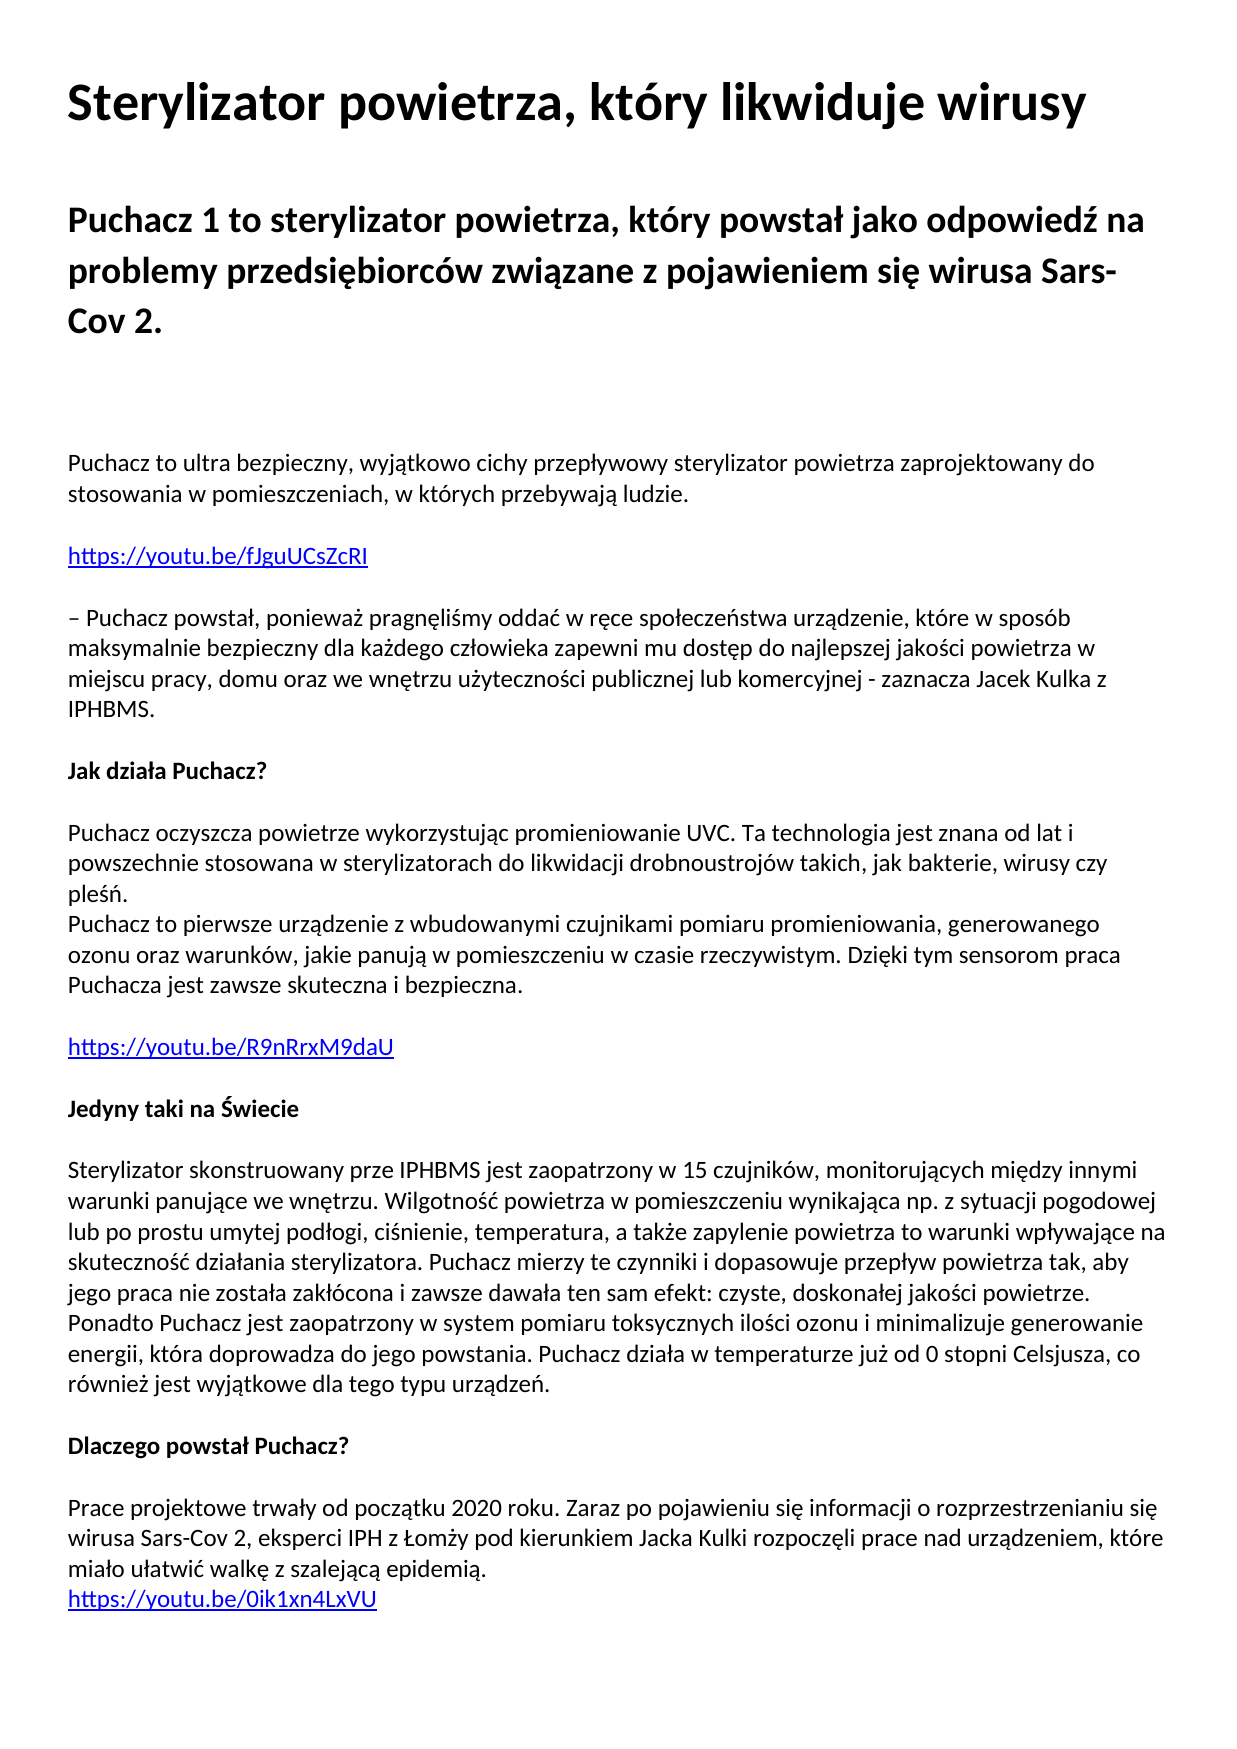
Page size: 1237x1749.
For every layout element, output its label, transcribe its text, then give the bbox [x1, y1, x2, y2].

text https://youtu.be/R9nRrxM9daU [68, 1031, 1169, 1062]
text Prace projektowe trwały od początku 2020 roku. Zaraz po pojawieniu się informacji o rozprzestrzenianiu się wirusa Sars-Cov 2, eksperci IPH z Łomży pod kierunkiem Jacka Kulki rozpoczęli prace nad urządzeniem, które miało ułatwić walkę z szalejącą epidemią. [68, 1492, 1169, 1583]
text Puchacz oczyszcza powietrze wykorzystując promieniowanie UVC. Ta technologia jest znana od lat i powszechnie stosowana w sterylizatorach do likwidacji drobnoustrojów takich, jak bakterie, wirusy czy pleśń. [68, 817, 1169, 908]
text Sterylizator skonstruowany prze IPHBMS jest zaopatrzony w 15 czujników, monitorujących między innymi warunki panujące we wnętrzu. Wilgotność powietrza w pomieszczeniu wynikająca np. z sytuacji pogodowej lub po prostu umytej podłogi, ciśnienie, temperatura, a także zapylenie powietrza to warunki wpływające na skuteczność działania sterylizatora. Puchacz mierzy te czynniki i dopasowuje przepływ powietrza tak, aby jego praca nie została zakłócona i zawsze dawała ten sam efekt: czyste, doskonałej jakości powietrze. [68, 1155, 1169, 1307]
text Puchacz to pierwsze urządzenie z wbudowanymi czujnikami pomiaru promieniowania, generowanego ozonu oraz warunków, jakie panują w pomieszczeniu w czasie rzeczywistym. Dzięki tym sensorom praca Puchacza jest zawsze skuteczna i bezpieczna. [68, 908, 1169, 1000]
text Dlaczego powstał Puchacz? [68, 1430, 1169, 1461]
text Jak działa Puchacz? [68, 755, 1169, 786]
text Puchacz to ultra bezpieczny, wyjątkowo cichy przepływowy sterylizator powietrza zaprojektowany do stosowania w pomieszczeniach, w których przebywają ludzie. [68, 448, 1169, 509]
text https://youtu.be/fJguUCsZcRI [68, 540, 1169, 570]
text Jedyny taki na Świecie [68, 1093, 1169, 1123]
text https://youtu.be/0ik1xn4LxVU [68, 1583, 1169, 1614]
text Puchacz 1 to sterylizator powietrza, który powstał jako odpowiedź na problemy przedsiębiorców związane z pojawieniem się wirusa Sars-Cov 2. [68, 196, 1169, 343]
text Ponadto Puchacz jest zaopatrzony w system pomiaru toksycznych ilości ozonu i minimalizuje generowanie energii, która doprowadza do jego powstania. Puchacz działa w temperaturze już od 0 stopni Celsjusza, co również jest wyjątkowe dla tego typu urządzeń. [68, 1307, 1169, 1399]
text Sterylizator powietrza, który likwiduje wirusy [68, 68, 1169, 134]
text – Puchacz powstał, ponieważ pragnęliśmy oddać w ręce społeczeństwa urządzenie, które w sposób maksymalnie bezpieczny dla każdego człowieka zapewni mu dostęp do najlepszej jakości powietrza w miejscu pracy, domu oraz we wnętrzu użyteczności publicznej lub komercyjnej - zaznacza Jacek Kulka z IPHBMS. [68, 602, 1169, 724]
